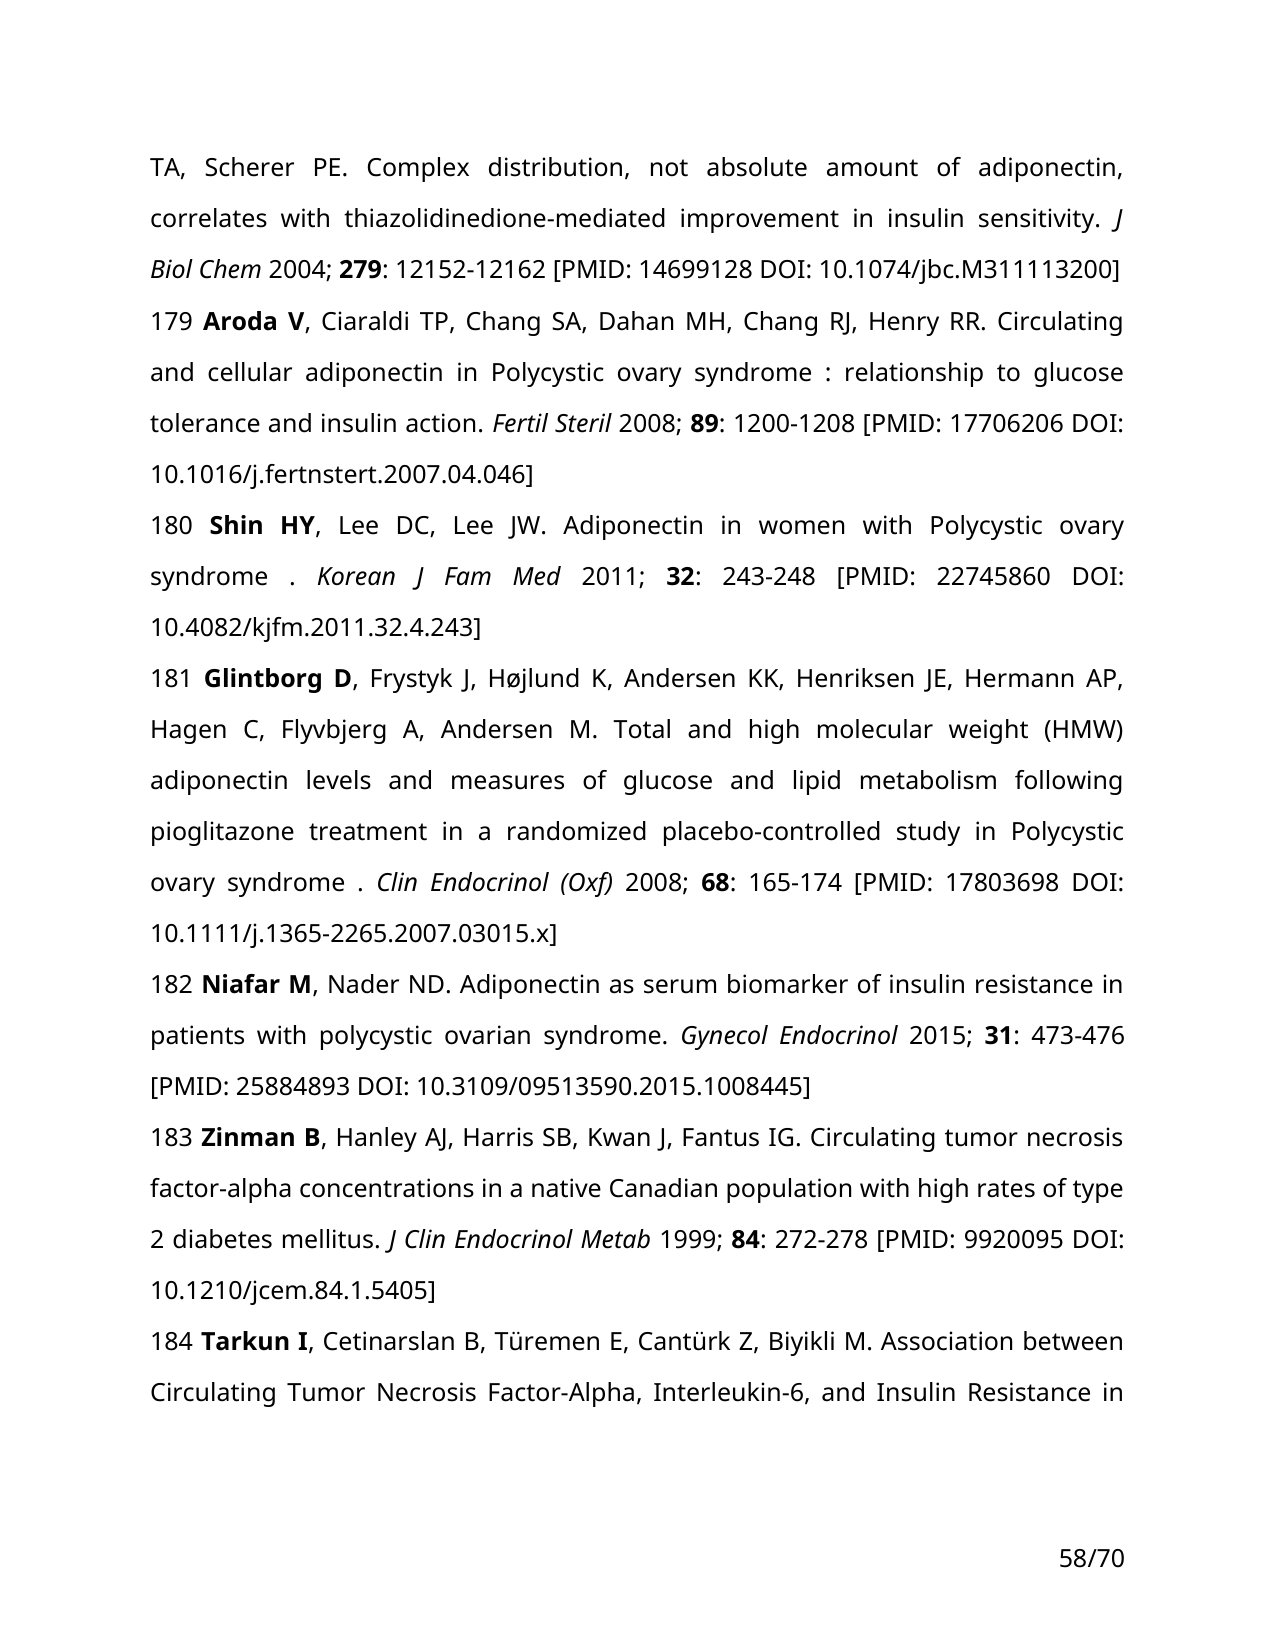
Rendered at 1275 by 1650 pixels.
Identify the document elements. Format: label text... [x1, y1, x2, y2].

text 179 Aroda V, Ciaraldi TP, Chang SA, Dahan MH, Chang RJ, Henry RR. Circulating and cellular adiponectin in Polycystic ovary syndrome : relationship to glucose tolerance and insulin action. Fertil Steril 2008; 89: 1200-1208 [PMID: 17706206 DOI: 10.1016/j.fertnstert.2007.04.046] [150, 303, 1125, 490]
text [150, 150, 1125, 286]
text 181 Glintborg D, Frystyk J, Højlund K, Andersen KK, Henriksen JE, Hermann AP, Hagen C, Flyvbjerg A, Andersen M. Total and high molecular weight (HMW) adiponectin levels and measures of glucose and lipid metabolism following pioglitazone treatment in a randomized placebo-controlled study in Polycystic ovary syndrome . Clin Endocrinol (Oxf) 2008; 68: 165-174 [PMID: 17803698 DOI: 10.1111/j.1365-2265.2007.03015.x] [150, 660, 1125, 950]
text 182 Niafar M, Nader ND. Adiponectin as serum biomarker of insulin resistance in patients with polycystic ovarian syndrome. Gynecol Endocrinol 2015; 31: 473-476 [PMID: 25884893 DOI: 10.3109/09513590.2015.1008445] [150, 967, 1125, 1103]
text 180 Shin HY, Lee DC, Lee JW. Adiponectin in women with Polycystic ovary syndrome . Korean J Fam Med 2011; 32: 243-248 [PMID: 22745860 DOI: 10.4082/kjfm.2011.32.4.243] [150, 507, 1125, 643]
text 183 Zinman B, Hanley AJ, Harris SB, Kwan J, Fantus IG. Circulating tumor necrosis factor-alpha concentrations in a native Canadian population with high rates of type 2 diabetes mellitus. J Clin Endocrinol Metab 1999; 84: 272-278 [PMID: 9920095 DOI: 10.1210/jcem.84.1.5405] [150, 1120, 1125, 1307]
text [150, 1324, 1125, 1409]
